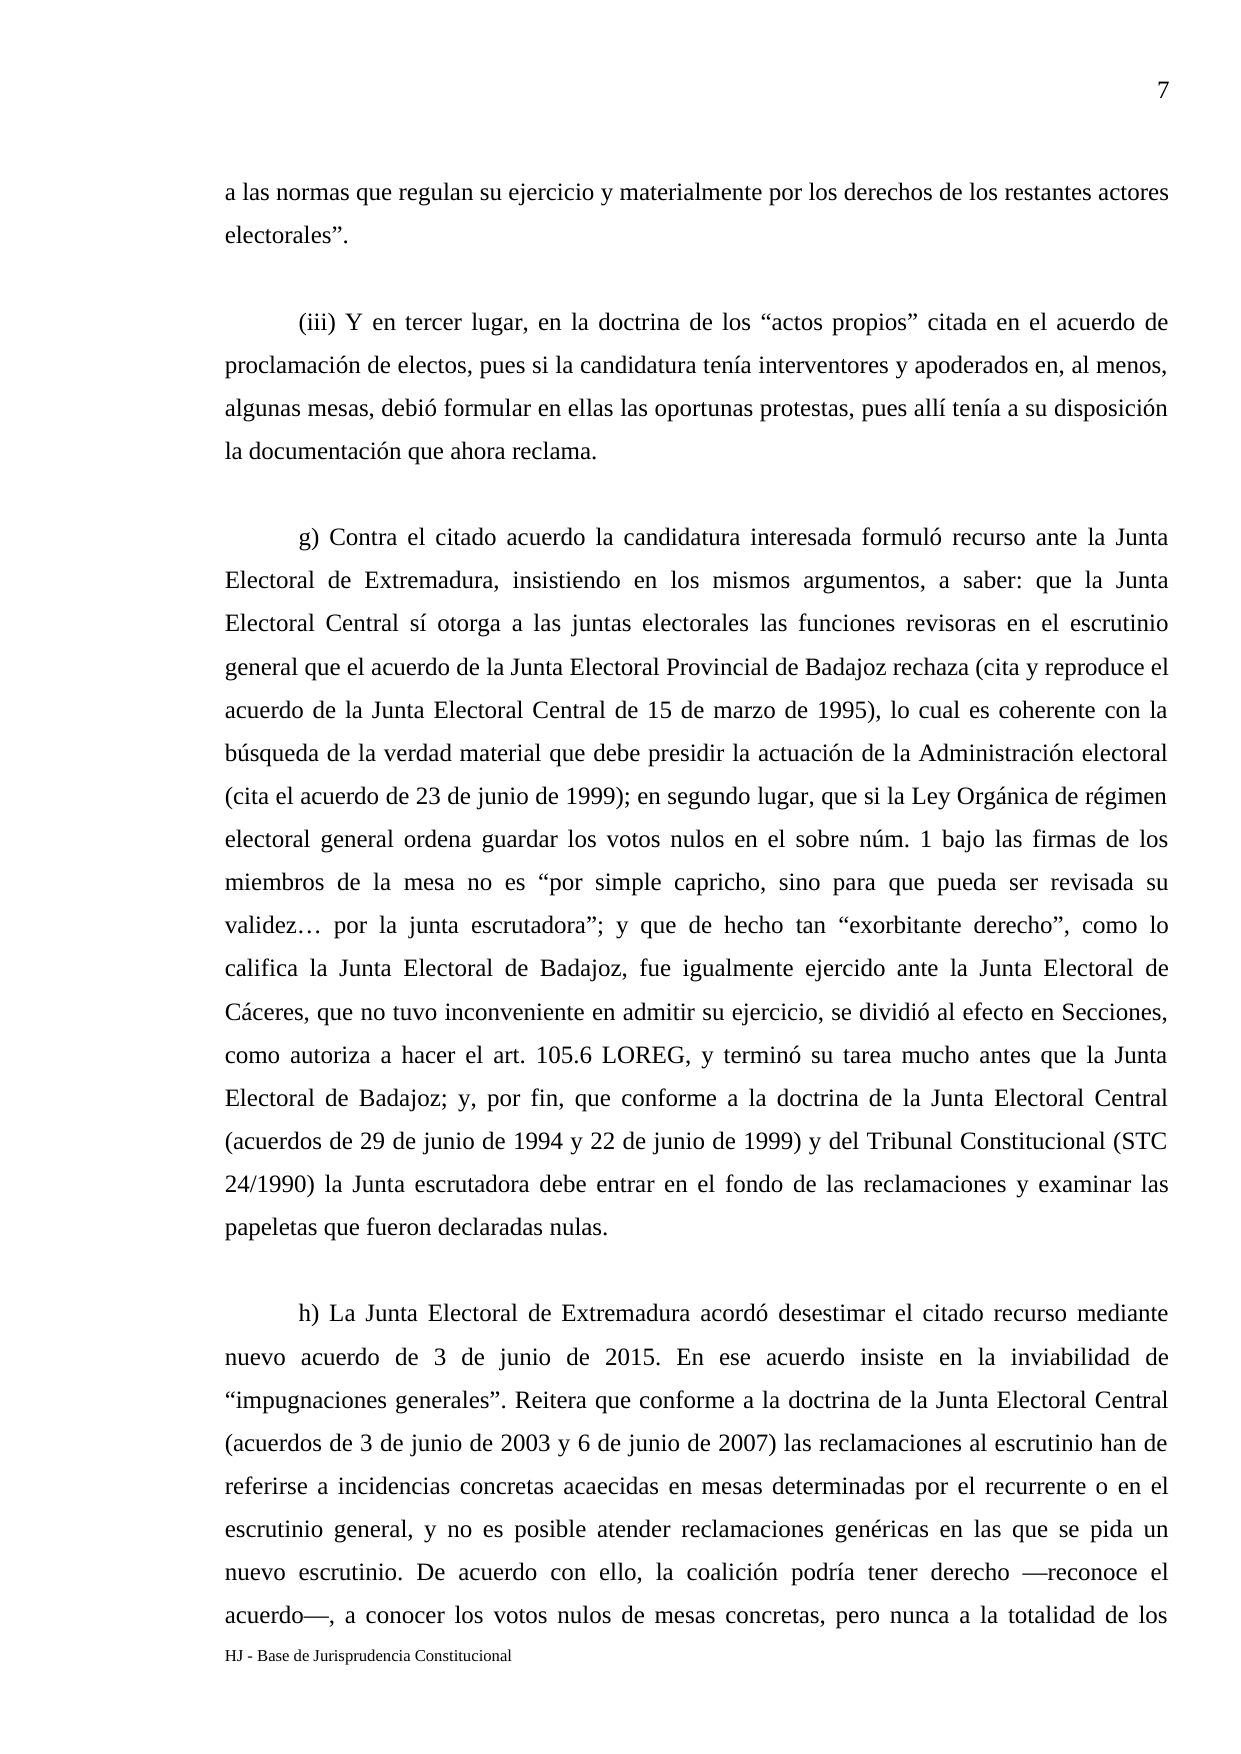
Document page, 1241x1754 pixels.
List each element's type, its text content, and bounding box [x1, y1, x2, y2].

text g) Contra el citado acuerdo la candidatura interesada formuló recurso ante la Junta Electoral de Extremadura, insistiendo en los mismos argumentos, a saber: que la Junta Electoral Central sí otorga a las juntas electorales las funciones revisoras en el escrutinio general que el acuerdo de la Junta Electoral Provincial de Badajoz rechaza (cita y reproduce el acuerdo de la Junta Electoral Central de 15 de marzo de 1995), lo cual es coherente con la búsqueda de la verdad material que debe presidir la actuación de la Administración electoral (cita el acuerdo de 23 de junio de 1999); en segundo lugar, que si la Ley Orgánica de régimen electoral general ordena guardar los votos nulos en el sobre núm. 1 bajo las firmas de los miembros de la mesa no es “por simple capricho, sino para que pueda ser revisada su validez… por la junta escrutadora”; y que de hecho tan “exorbitante derecho”, como lo califica la Junta Electoral de Badajoz, fue igualmente ejercido ante la Junta Electoral de Cáceres, que no tuvo inconveniente en admitir su ejercicio, se dividió al efecto en Secciones, como autoriza a hacer el art. 105.6 LOREG, y terminó su tarea mucho antes que la Junta Electoral de Badajoz; y, por fin, que conforme a la doctrina de la Junta Electoral Central (acuerdos de 29 de junio de 1994 y 22 de junio de 1999) y del Tribunal Constitucional (STC 24/1990) la Junta escrutadora debe entrar en el fondo de las reclamaciones y examinar las papeletas que fueron declaradas nulas. [224, 522, 1169, 1241]
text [224, 177, 1169, 249]
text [224, 1298, 1169, 1629]
text (iii) Y en tercer lugar, en la doctrina de los “actos propios” citada en el acuerdo de proclamación de electos, pues si la candidatura tenía interventores y apoderados en, al menos, algunas mesas, debió formular en ellas las oportunas protestas, pues allí tenía a su disposición la documentación que ahora reclama. [224, 307, 1169, 465]
